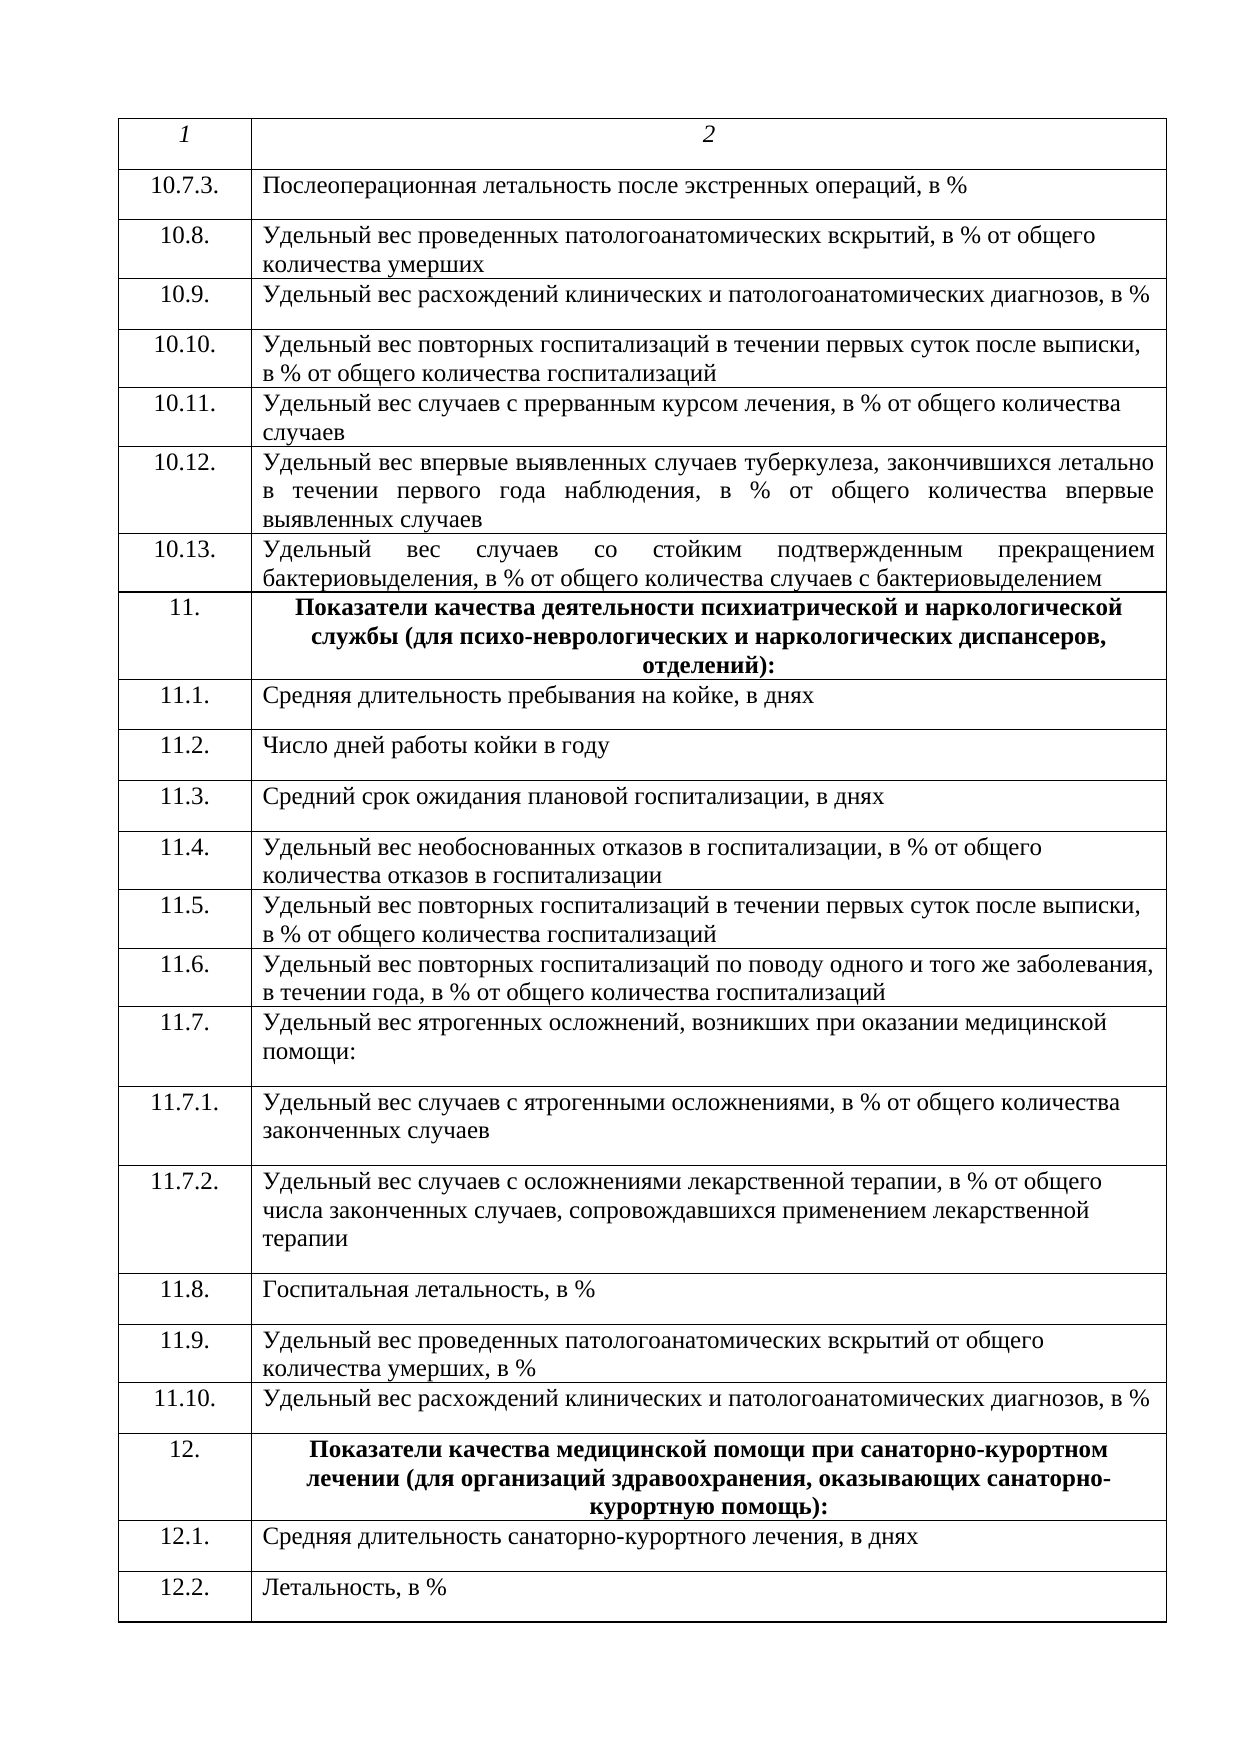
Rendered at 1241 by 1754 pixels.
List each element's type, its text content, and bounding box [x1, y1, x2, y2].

table_cell 10.7.3. [119, 170, 251, 219]
table_cell 11.8. [119, 1274, 251, 1324]
table_cell 10.8. [119, 220, 251, 278]
table_cell Удельный вес проведенных патологоанатомических вскрытий от общего количества умерших, в % [252, 1325, 1166, 1382]
table_cell 10.9. [119, 279, 251, 328]
table_cell 11. [119, 593, 251, 679]
table_cell 11.6. [119, 949, 251, 1006]
table_cell 10.11. [119, 388, 251, 446]
table_cell 11.7. [119, 1007, 251, 1086]
table_cell Средний срок ожидания плановой госпитализации, в днях [252, 781, 1166, 831]
table_cell Число дней работы койки в году [252, 730, 1166, 780]
table_cell Удельный вес ятрогенных осложнений, возникших при оказании медицинской помощи: [252, 1007, 1166, 1086]
table_cell Удельный вес повторных госпитализаций в течении первых суток после выписки, в % от общего количества госпитализаций [252, 330, 1166, 387]
table_cell Послеоперационная летальность после экстренных операций, в % [252, 170, 1166, 219]
table_cell 11.4. [119, 832, 251, 889]
table_cell 1 [119, 119, 251, 169]
table_cell 11.1. [119, 680, 251, 729]
table_cell 11.5. [119, 890, 251, 948]
table_cell 10.10. [119, 330, 251, 387]
table_cell 12.2. [119, 1572, 251, 1621]
table_cell Удельный вес расхождений клинических и патологоанатомических диагнозов, в % [252, 279, 1166, 328]
table_cell Удельный вес случаев со стойким подтвержденным прекращением бактериовыделения, в % от общего количества случаев с бактериовыделением [252, 534, 1166, 591]
table_cell Показатели качества медицинской помощи при санаторно-курортном лечении (для организаций здравоохранения, оказывающих санаторно-курортную помощь): [252, 1434, 1166, 1520]
table_cell Удельный вес случаев с прерванным курсом лечения, в % от общего количества случаев [252, 388, 1166, 446]
table_cell Летальность, в % [252, 1572, 1166, 1621]
table_cell Удельный вес случаев с ятрогенными осложнениями, в % от общего количества законченных случаев [252, 1087, 1166, 1165]
table_cell 12. [119, 1434, 251, 1520]
table_cell Удельный вес впервые выявленных случаев туберкулеза, закончившихся летально в течении первого года наблюдения, в % от общего количества впервые выявленных случаев [252, 447, 1166, 533]
table_cell 11.7.1. [119, 1087, 251, 1165]
table_cell 11.2. [119, 730, 251, 780]
table_cell Удельный вес повторных госпитализаций в течении первых суток после выписки, в % от общего количества госпитализаций [252, 890, 1166, 948]
table_cell Удельный вес расхождений клинических и патологоанатомических диагнозов, в % [252, 1383, 1166, 1433]
table_cell 11.10. [119, 1383, 251, 1433]
table_cell Удельный вес случаев с осложнениями лекарственной терапии, в % от общего числа законченных случаев, сопровождавшихся применением лекарственной терапии [252, 1166, 1166, 1273]
table_cell 10.13. [119, 534, 251, 591]
table_cell Средняя длительность пребывания на койке, в днях [252, 680, 1166, 729]
table_cell 10.12. [119, 447, 251, 533]
table_cell 11.3. [119, 781, 251, 831]
table_cell Удельный вес проведенных патологоанатомических вскрытий, в % от общего количества умерших [252, 220, 1166, 278]
table_cell 11.7.2. [119, 1166, 251, 1273]
table_cell 2 [252, 119, 1166, 169]
table_cell 11.9. [119, 1325, 251, 1382]
table_cell Показатели качества деятельности психиатрической и наркологической службы (для психо-неврологических и наркологических диспансеров, отделений): [252, 593, 1166, 679]
table_cell Средняя длительность санаторно-курортного лечения, в днях [252, 1521, 1166, 1571]
table_cell Удельный вес необоснованных отказов в госпитализации, в % от общего количества отказов в госпитализации [252, 832, 1166, 889]
table_cell Госпитальная летальность, в % [252, 1274, 1166, 1324]
table_cell Удельный вес повторных госпитализаций по поводу одного и того же заболевания, в течении года, в % от общего количества госпитализаций [252, 949, 1166, 1006]
table_cell 12.1. [119, 1521, 251, 1571]
